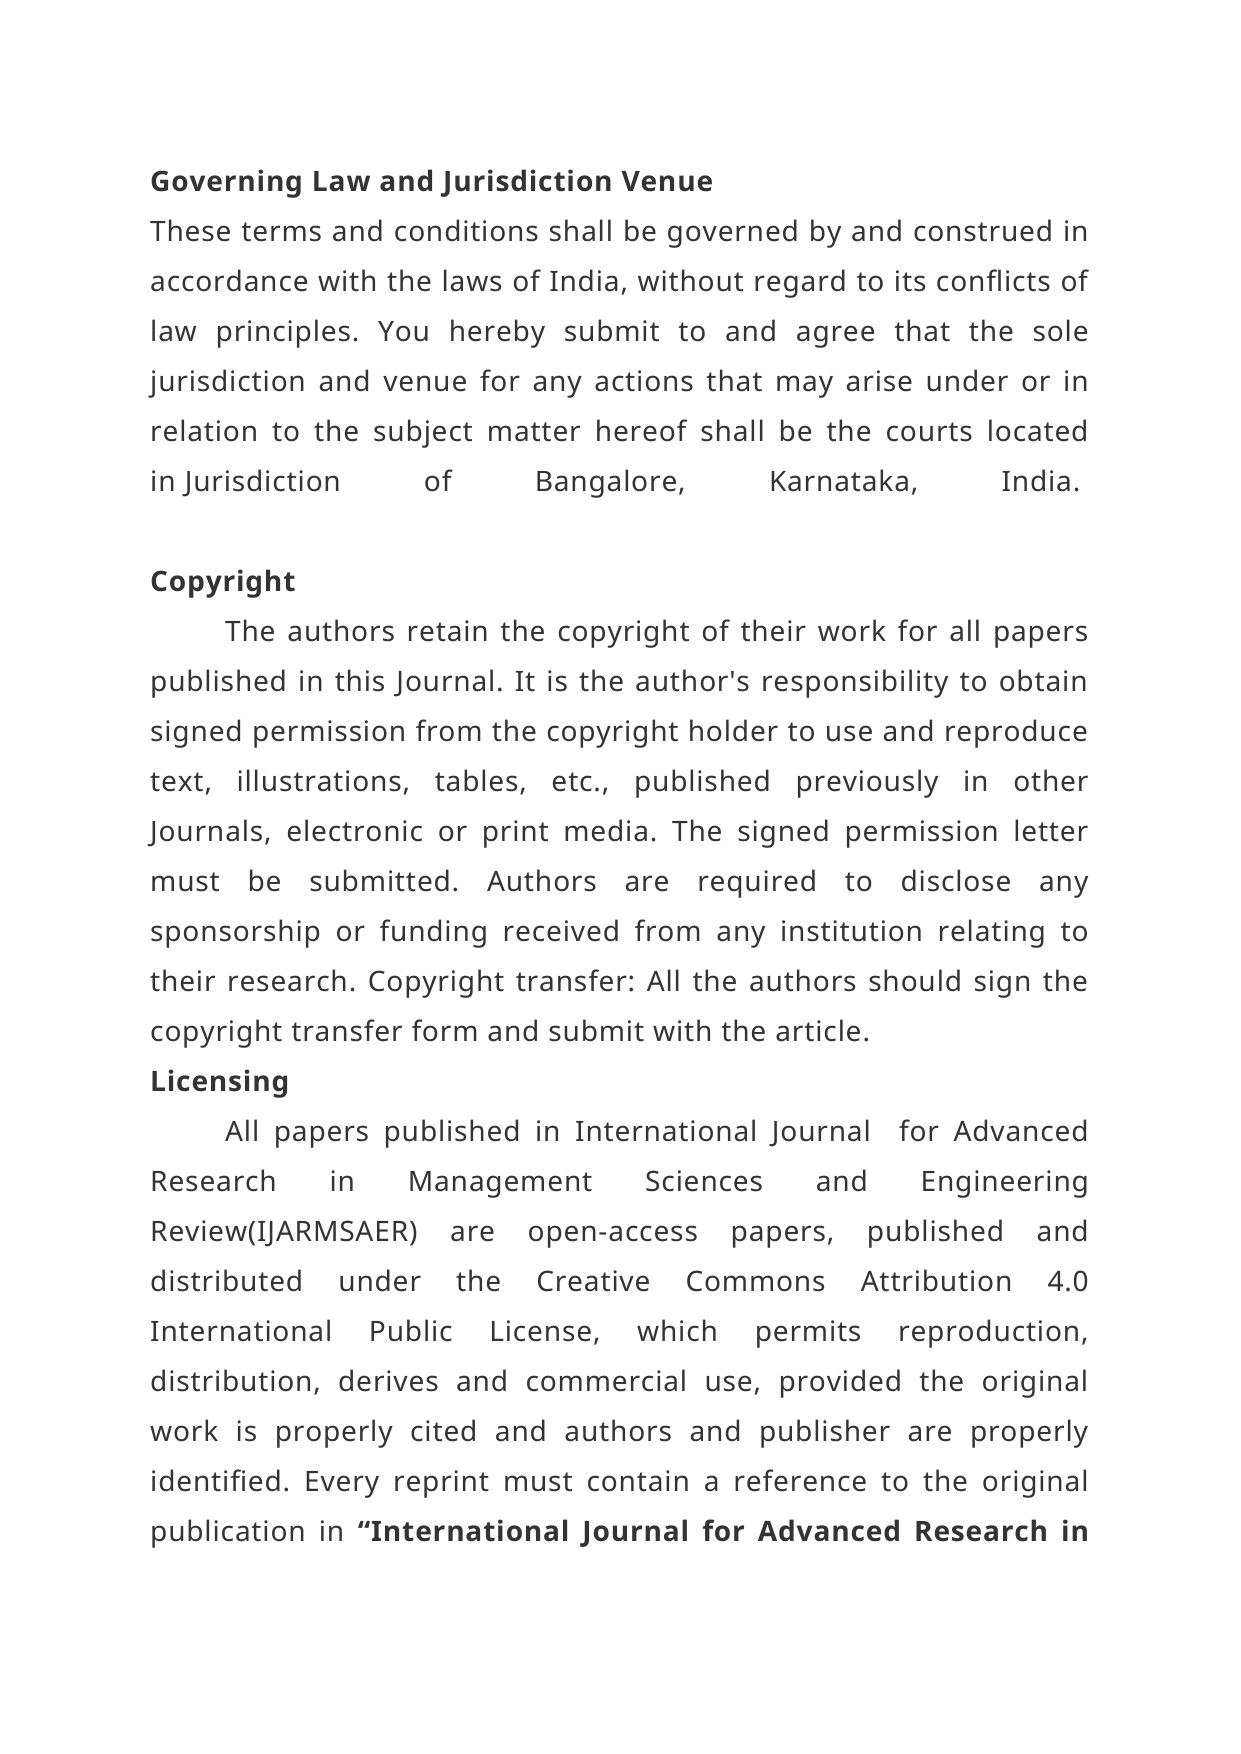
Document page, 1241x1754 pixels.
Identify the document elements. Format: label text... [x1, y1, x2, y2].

text Governing Law and Jurisdiction Venue [150, 150, 1090, 200]
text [150, 1100, 1090, 1550]
text Licensing [150, 1050, 1090, 1100]
text The authors retain the copyright of their work for all papers published in this Journal. It is the author's responsibility to obtain signed permission from the copyright holder to use and reproduce text, illustrations, tables, etc., published previously in other Journals, electronic or print media. The signed permission letter must be submitted. Authors are required to disclose any sponsorship or funding received from any institution relating to their research. Copyright transfer: All the authors should sign the copyright transfer form and submit with the article. [150, 600, 1090, 1050]
text These terms and conditions shall be governed by and construed in accordance with the laws of India, without regard to its conflicts of law principles. You hereby submit to and agree that the sole jurisdiction and venue for any actions that may arise under or in relation to the subject matter hereof shall be the courts located in Jurisdiction of Bangalore, Karnataka, India. Copyright [150, 200, 1090, 600]
